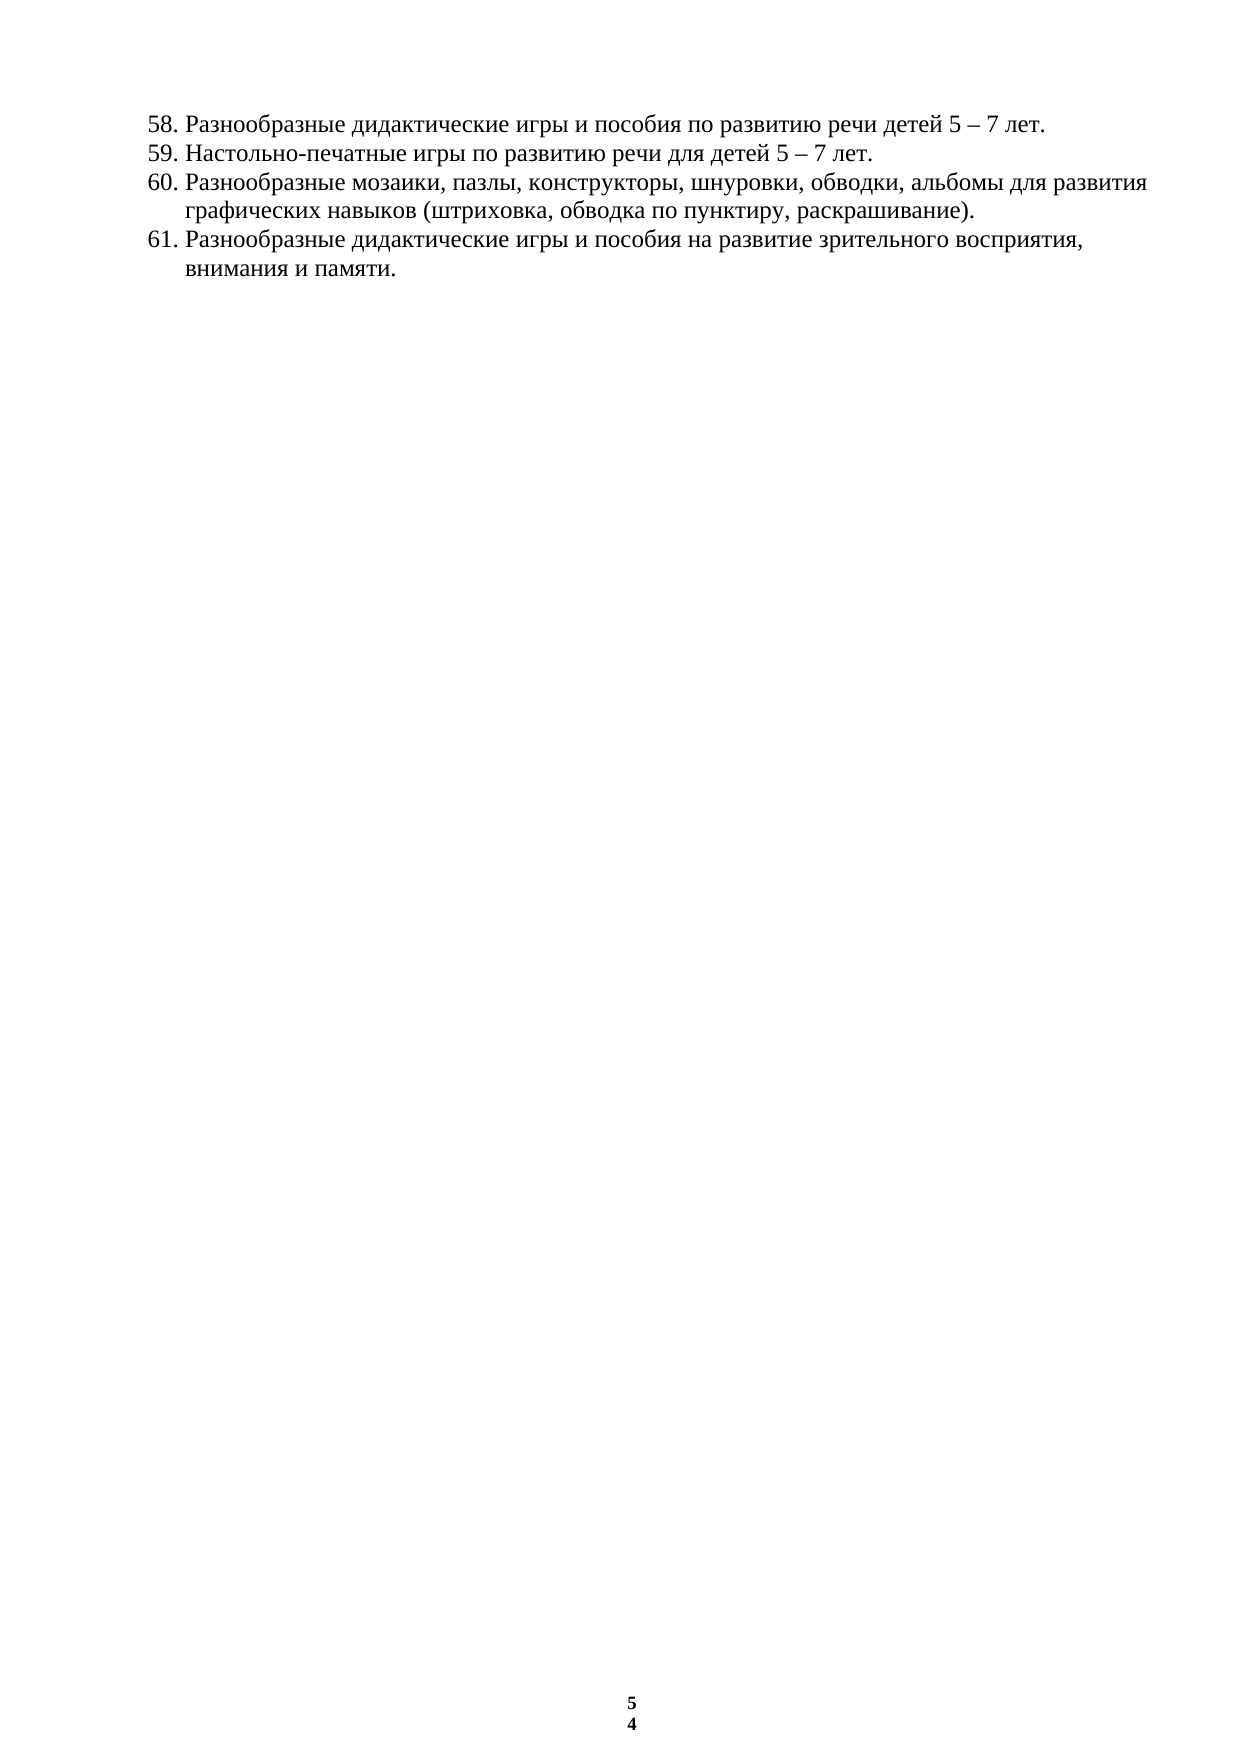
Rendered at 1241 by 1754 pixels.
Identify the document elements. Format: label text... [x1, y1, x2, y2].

list Разнообразные дидактические игры и пособия по развитию речи детей 5 – 7 лет. [147, 109, 1188, 138]
list Разнообразные дидактические игры и пособия на развитие зрительного восприятия, внимания и памяти. [147, 224, 1188, 282]
list Настольно-печатные игры по развитию речи для детей 5 – 7 лет. [147, 138, 1188, 167]
list Разнообразные мозаики, пазлы, конструкторы, шнуровки, обводки, альбомы для развития графических навыков (штриховка, обводка по пунктиру, раскрашивание). [147, 167, 1188, 224]
